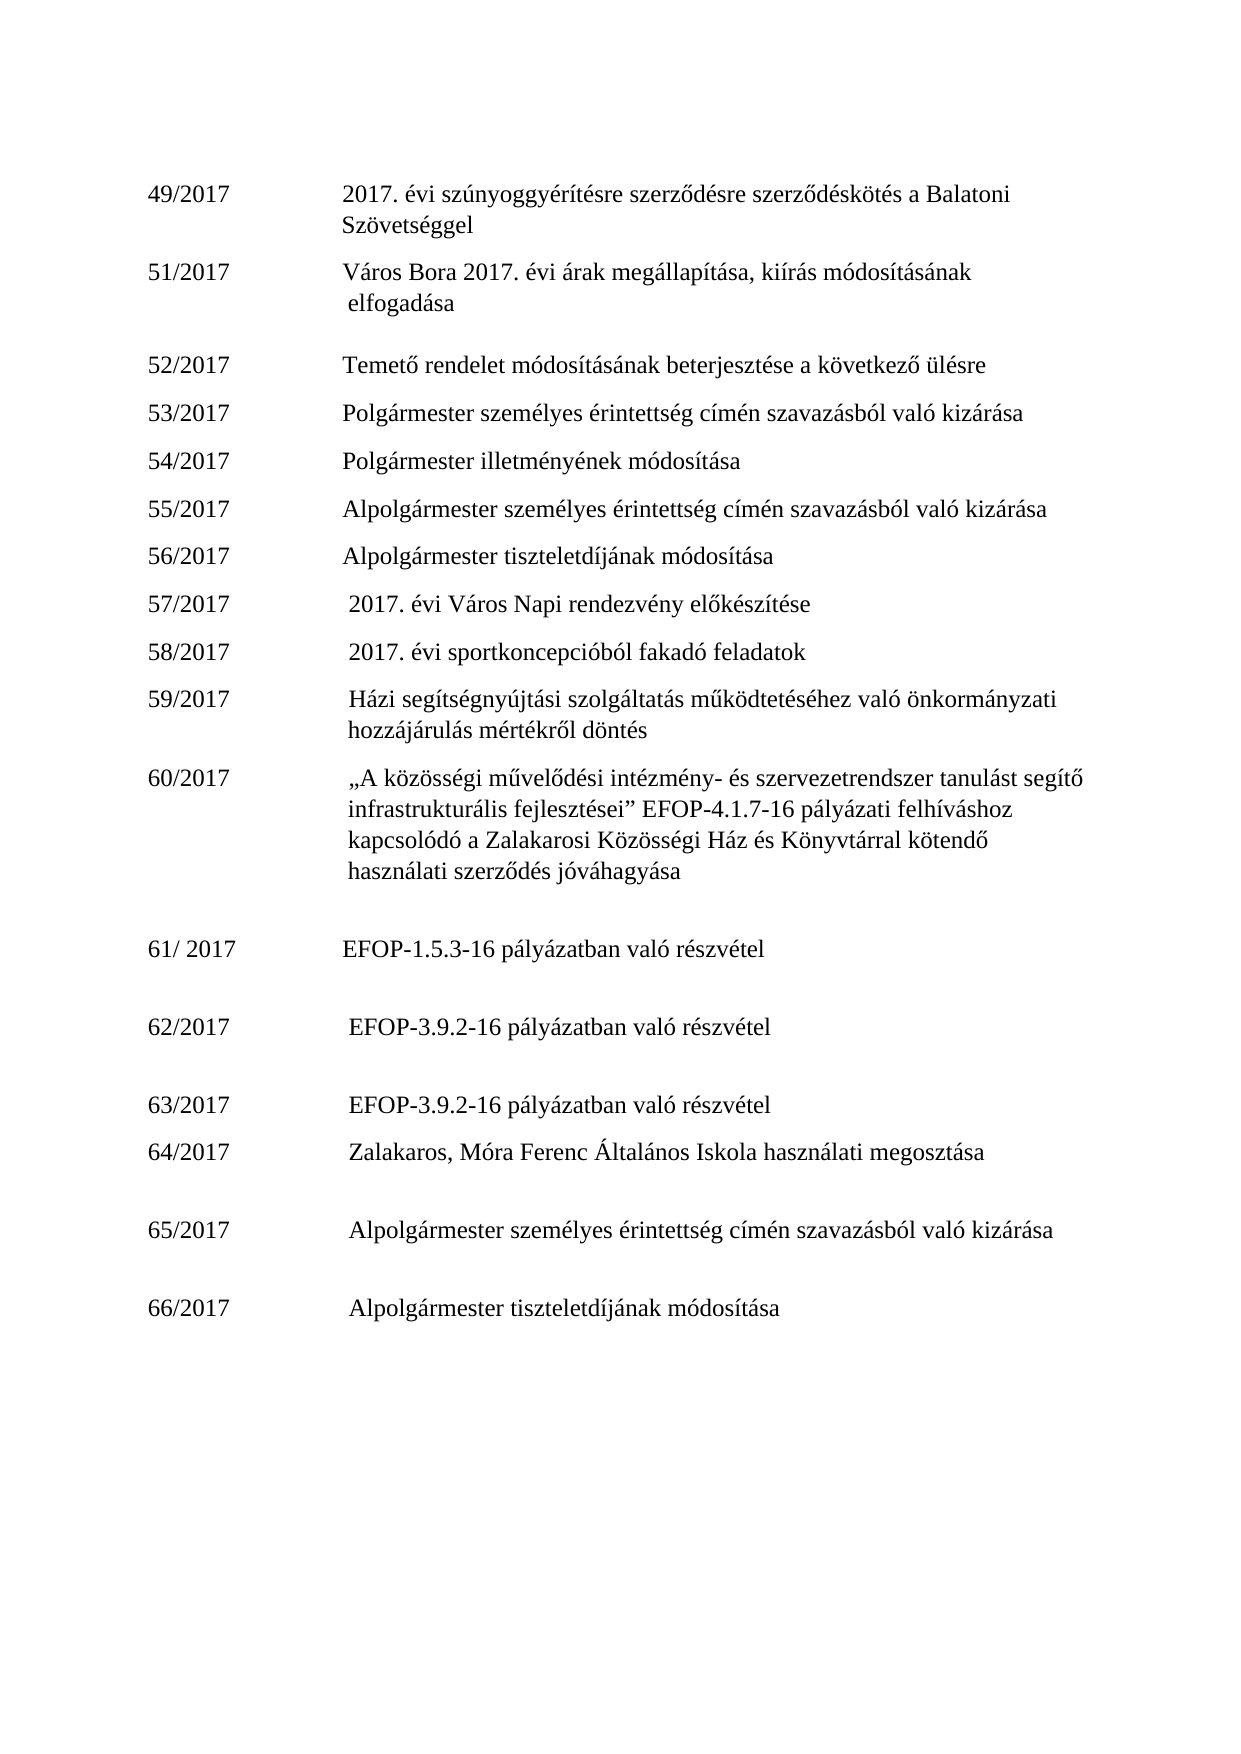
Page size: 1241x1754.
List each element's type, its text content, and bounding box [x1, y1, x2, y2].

text 62/2017 EFOP-3.9.2-16 pályázatban való részvétel [148, 1012, 1093, 1071]
text 56/2017 Alpolgármester tiszteletdíjának módosítása [148, 541, 1093, 570]
text 63/2017 EFOP-3.9.2-16 pályázatban való részvétel [148, 1090, 1093, 1118]
text 60/2017 „A közösségi művelődési intézmény- és szervezetrendszer tanulást segítő infrastrukturális fejlesztései” EFOP-4.1.7-16 pályázati felhíváshoz kapcsolódó a Zalakarosi Közösségi Ház és Könyvtárral kötendő használati szerződés jóváhagyása [148, 763, 1093, 915]
text 53/2017 Polgármester személyes érintettség címén szavazásból való kizárása [148, 398, 1093, 427]
text 61/ 2017 EFOP-1.5.3-16 pályázatban való részvétel [148, 934, 1093, 993]
text 59/2017 Házi segítségnyújtási szolgáltatás működtetéséhez való önkormányzati hozzájárulás mértékről döntés [148, 684, 1093, 744]
text 58/2017 2017. évi sportkoncepcióból fakadó feladatok [148, 637, 1093, 666]
text 51/2017 Város Bora 2017. évi árak megállapítása, kiírás módosításának elfogadása 52/2017 Temető rendelet módosításának beterjesztése a következő ülésre [148, 257, 1093, 379]
text 55/2017 Alpolgármester személyes érintettség címén szavazásból való kizárása [148, 494, 1093, 522]
text 57/2017 2017. évi Város Napi rendezvény előkészítése [148, 589, 1093, 618]
text 66/2017 Alpolgármester tiszteletdíjának módosítása [148, 1293, 1093, 1322]
text 49/2017 2017. évi szúnyoggyérítésre szerződésre szerződéskötés a Balatoni Szövetséggel [148, 148, 1093, 238]
text 54/2017 Polgármester illetményének módosítása [148, 446, 1093, 475]
text 65/2017 Alpolgármester személyes érintettség címén szavazásból való kizárása [148, 1215, 1093, 1274]
text 64/2017 Zalakaros, Móra Ferenc Általános Iskola használati megosztása [148, 1137, 1093, 1196]
